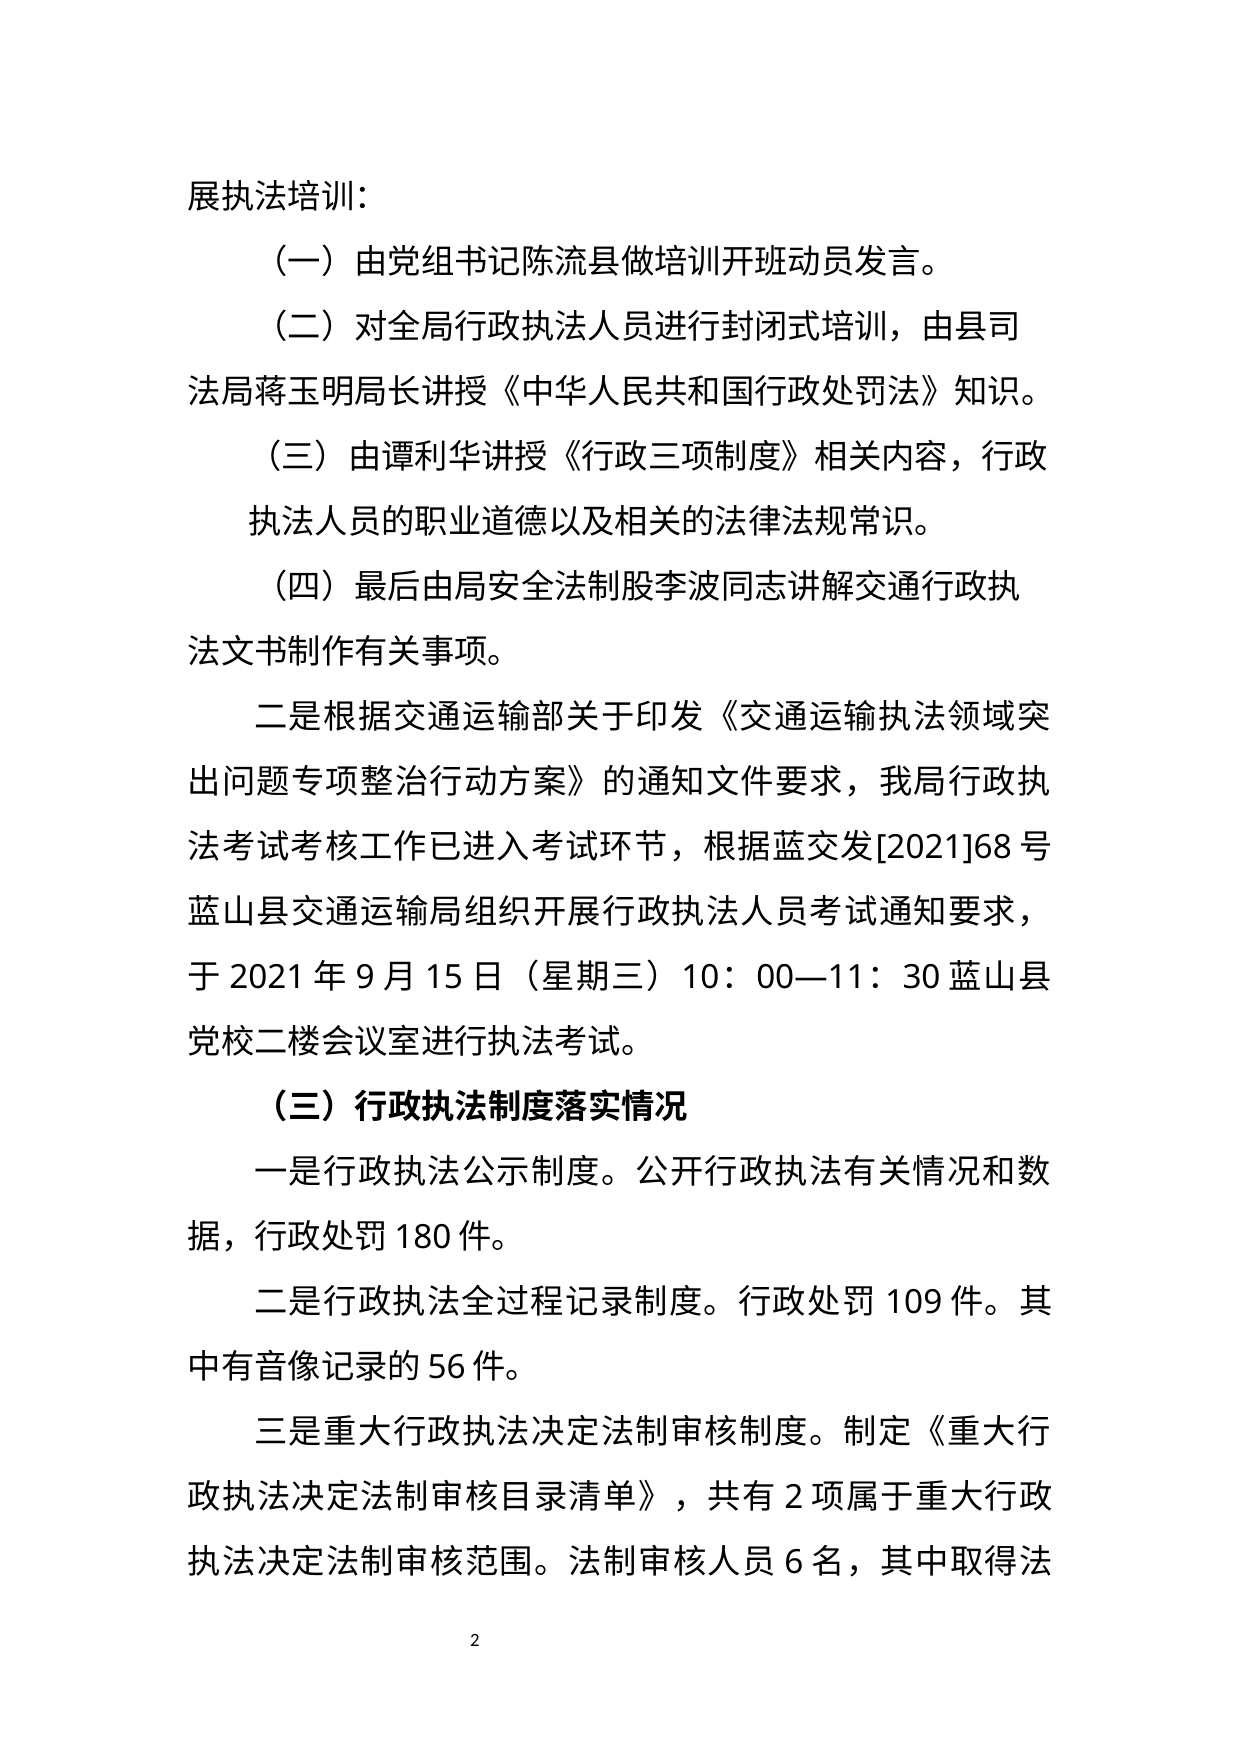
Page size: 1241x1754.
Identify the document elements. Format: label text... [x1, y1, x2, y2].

list （一）由党组书记陈流县做培训开班动员发言。 [187, 227, 1053, 292]
list （三）由谭利华讲授《行政三项制度》相关内容，行政执法人员的职业道德以及相关的法律法规常识。 [248, 422, 1053, 552]
text （三）行政执法制度落实情况 [187, 1072, 1053, 1137]
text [187, 1397, 1053, 1592]
list （二）对全局行政执法人员进行封闭式培训，由县司法局蒋玉明局长讲授《中华人民共和国行政处罚法》知识。 [187, 292, 1053, 422]
text 二是行政执法全过程记录制度。行政处罚109件。其中有音像记录的56件。 [187, 1267, 1053, 1397]
text 二是根据交通运输部关于印发《交通运输执法领域突出问题专项整治行动方案》的通知文件要求，我局行政执法考试考核工作已进入考试环节，根据蓝交发[2021]68号蓝山县交通运输局组织开展行政执法人员考试通知要求，于2021年9月15日（星期三）10：00—11：30蓝山县党校二楼会议室进行执法考试。 [187, 682, 1053, 1072]
text 一是行政执法公示制度。公开行政执法有关情况和数据，行政处罚180件。 [187, 1137, 1053, 1267]
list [187, 162, 1053, 227]
text （四）最后由局安全法制股李波同志讲解交通行政执法文书制作有关事项。 [187, 552, 1053, 682]
